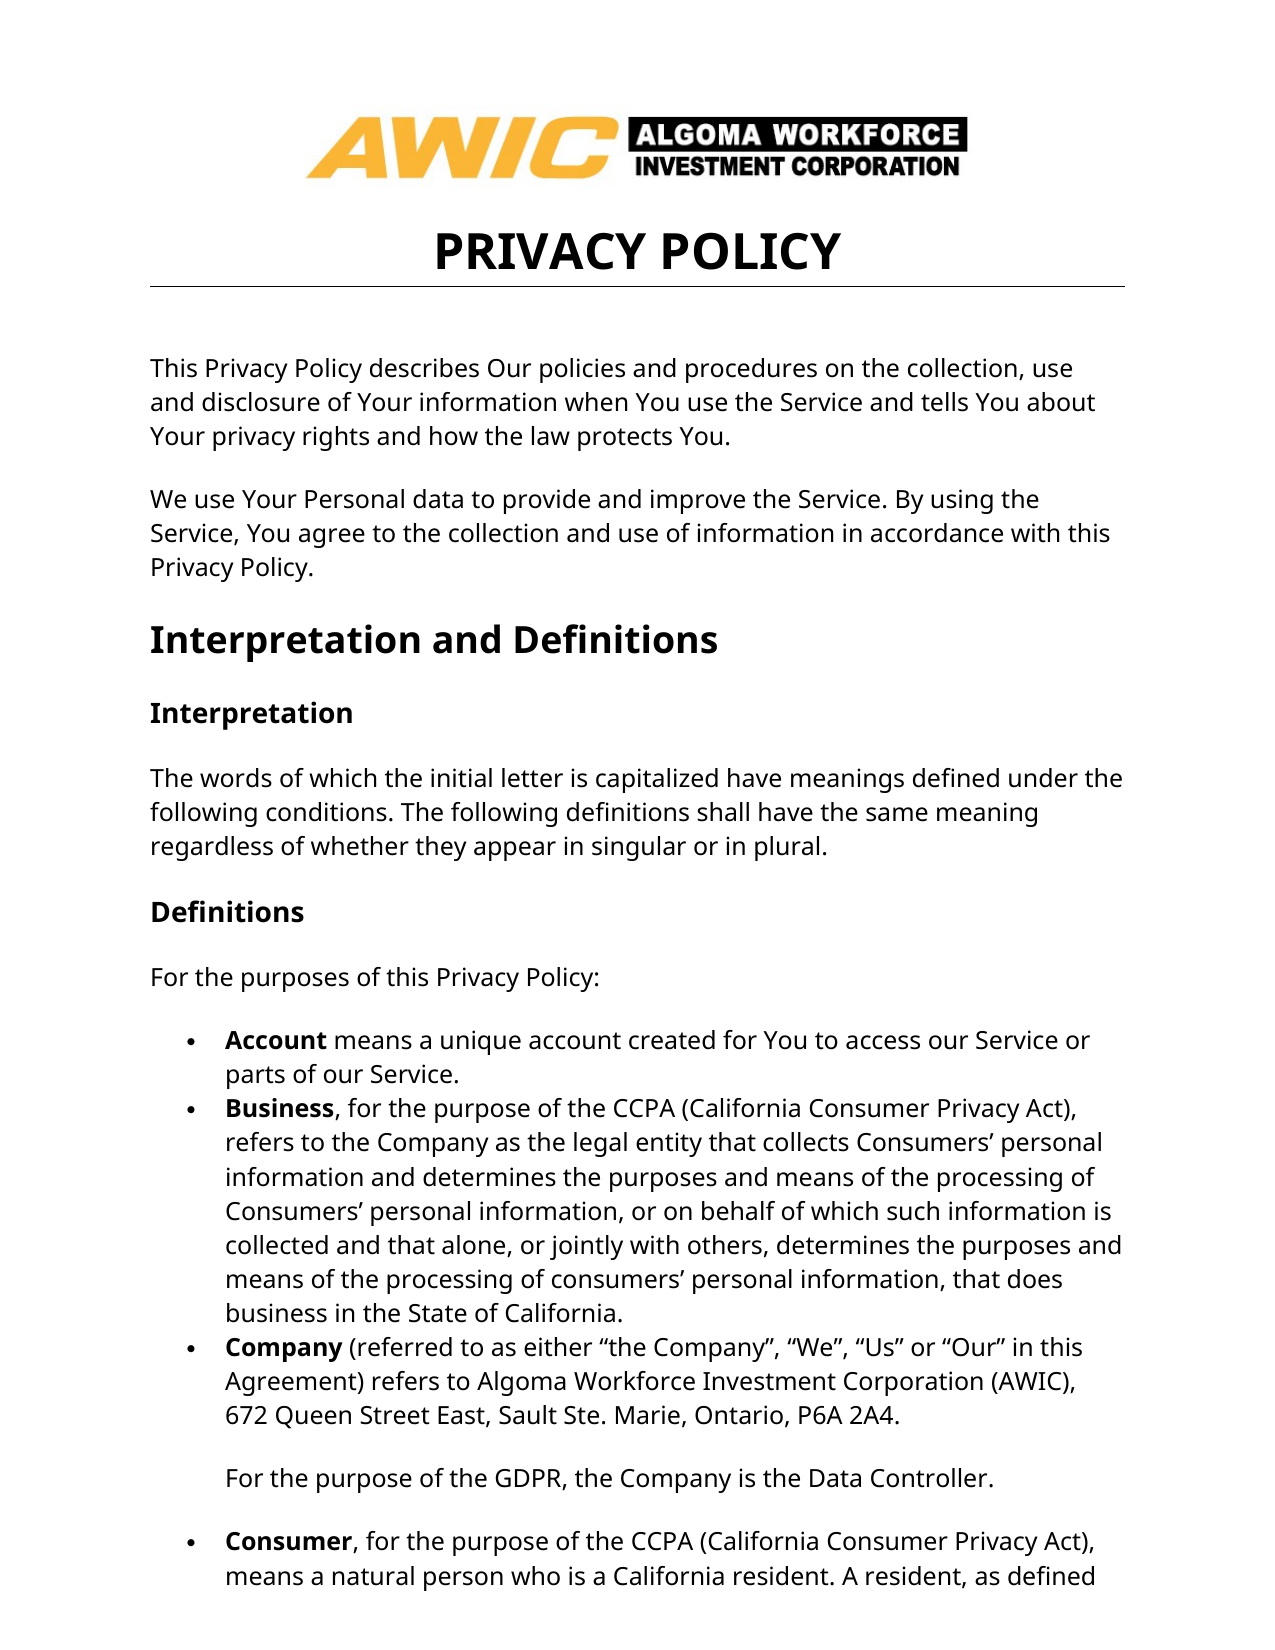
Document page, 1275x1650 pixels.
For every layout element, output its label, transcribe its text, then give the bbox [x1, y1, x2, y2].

picture [271, 73, 1004, 216]
list Account means a unique account created for You to access our Service or parts of our Service. [187, 1023, 1125, 1091]
text Interpretation and Definitions [150, 613, 1125, 664]
text This Privacy Policy describes Our policies and procedures on the collection, use and disclosure of Your information when You use the Service and tells You about Your privacy rights and how the law protects You. [150, 350, 1125, 453]
list Business, for the purpose of the CCPA (California Consumer Privacy Act), refers to the Company as the legal entity that collects Consumers’ personal information and determines the purposes and means of the processing of Consumers’ personal information, or on behalf of which such information is collected and that alone, or jointly with others, determines the purposes and means of the processing of consumers’ personal information, that does business in the State of California. [187, 1091, 1125, 1329]
text We use Your Personal data to provide and improve the Service. By using the Service, You agree to the collection and use of information in accordance with this Privacy Policy. [150, 482, 1125, 584]
text The words of which the initial letter is capitalized have meanings defined under the following conditions. The following definitions shall have the same meaning regardless of whether they appear in singular or in plural. [150, 761, 1125, 863]
text For the purpose of the GDPR, the Company is the Data Controller. [225, 1461, 1125, 1495]
text Definitions [150, 892, 1125, 931]
list Company (referred to as either “the Company”, “We”, “Us” or “Our” in this Agreement) refers to Algoma Workforce Investment Corporation (AWIC), 672 Queen Street East, Sault Ste. Marie, Ontario, P6A 2A4. [187, 1329, 1125, 1432]
text Interpretation [150, 693, 1125, 732]
text For the purposes of this Privacy Policy: [150, 960, 1125, 994]
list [187, 1524, 1125, 1592]
